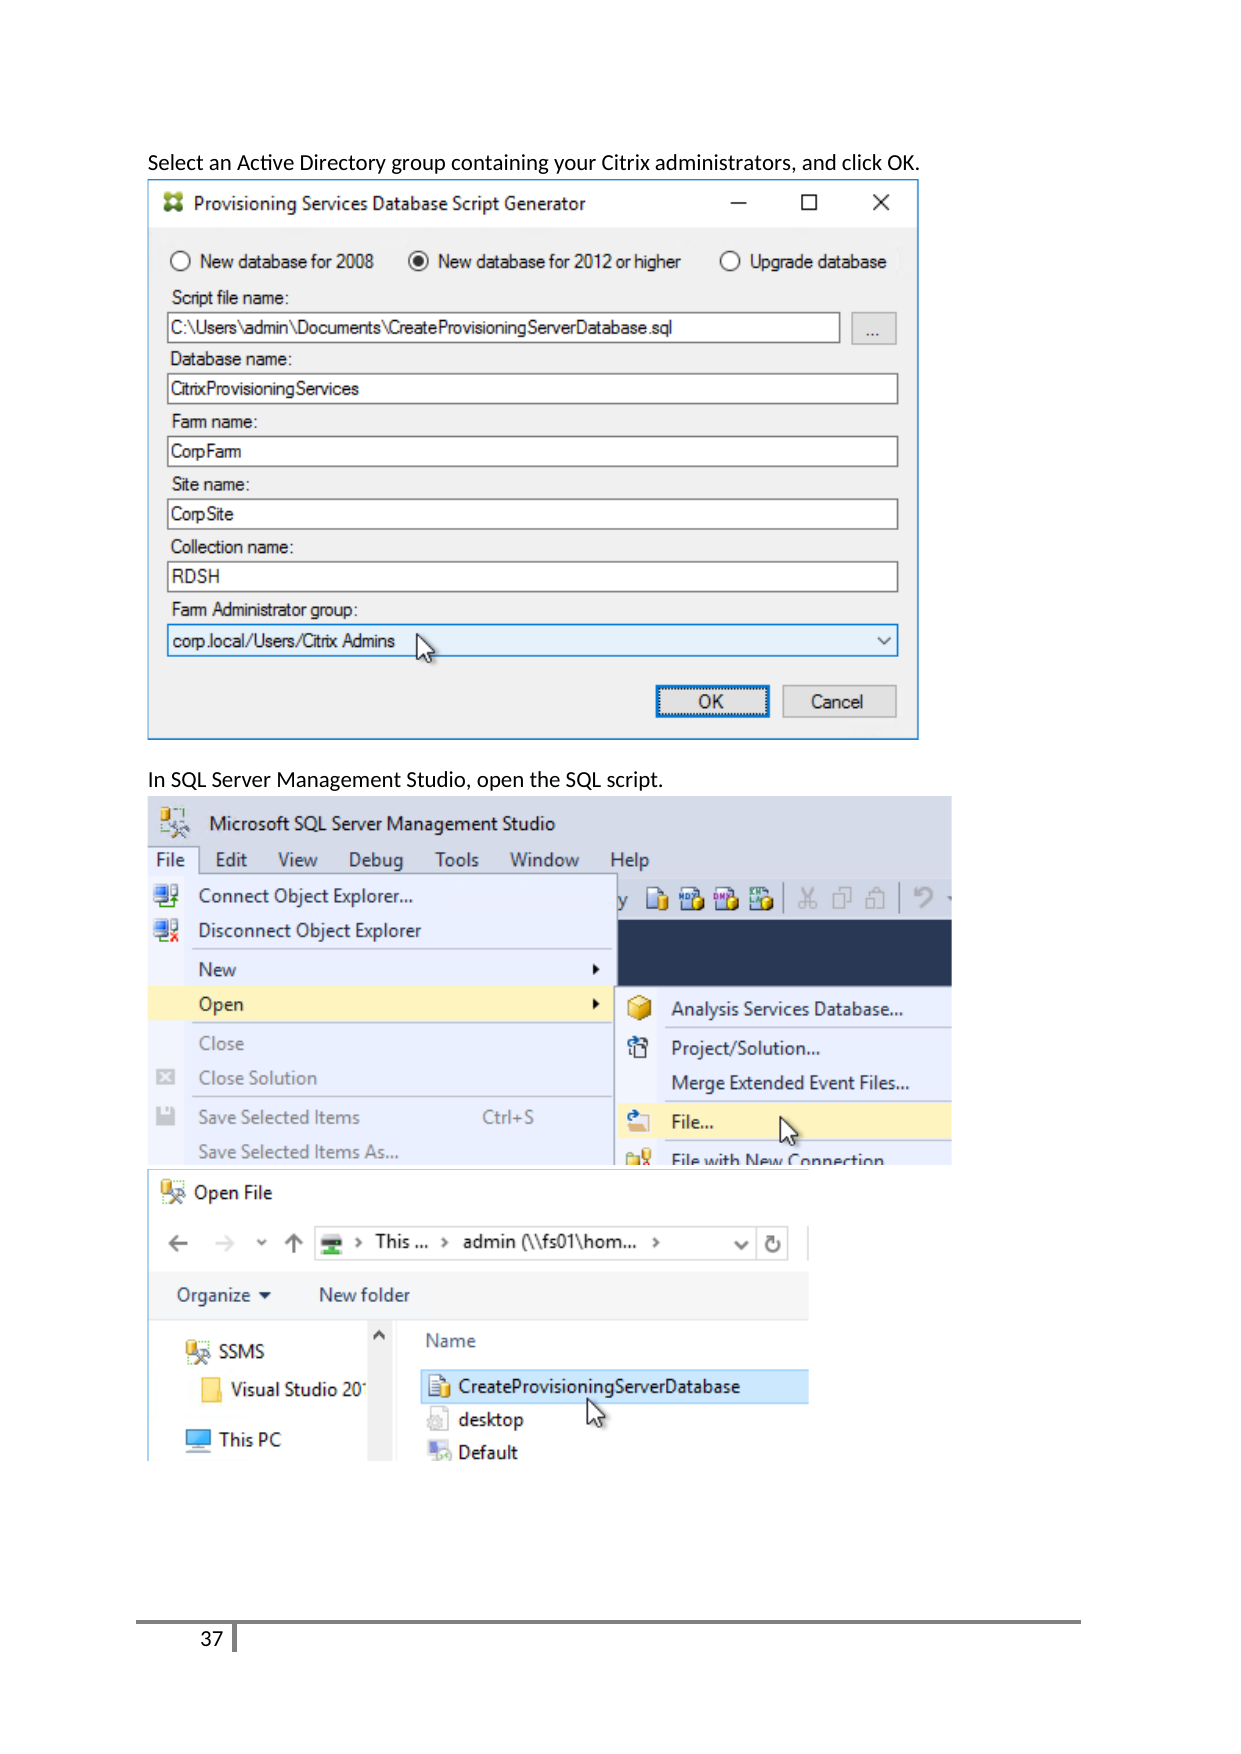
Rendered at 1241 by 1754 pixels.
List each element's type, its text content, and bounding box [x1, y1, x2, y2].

picture [147, 1169, 809, 1461]
picture [147, 796, 952, 1165]
picture [147, 179, 919, 740]
